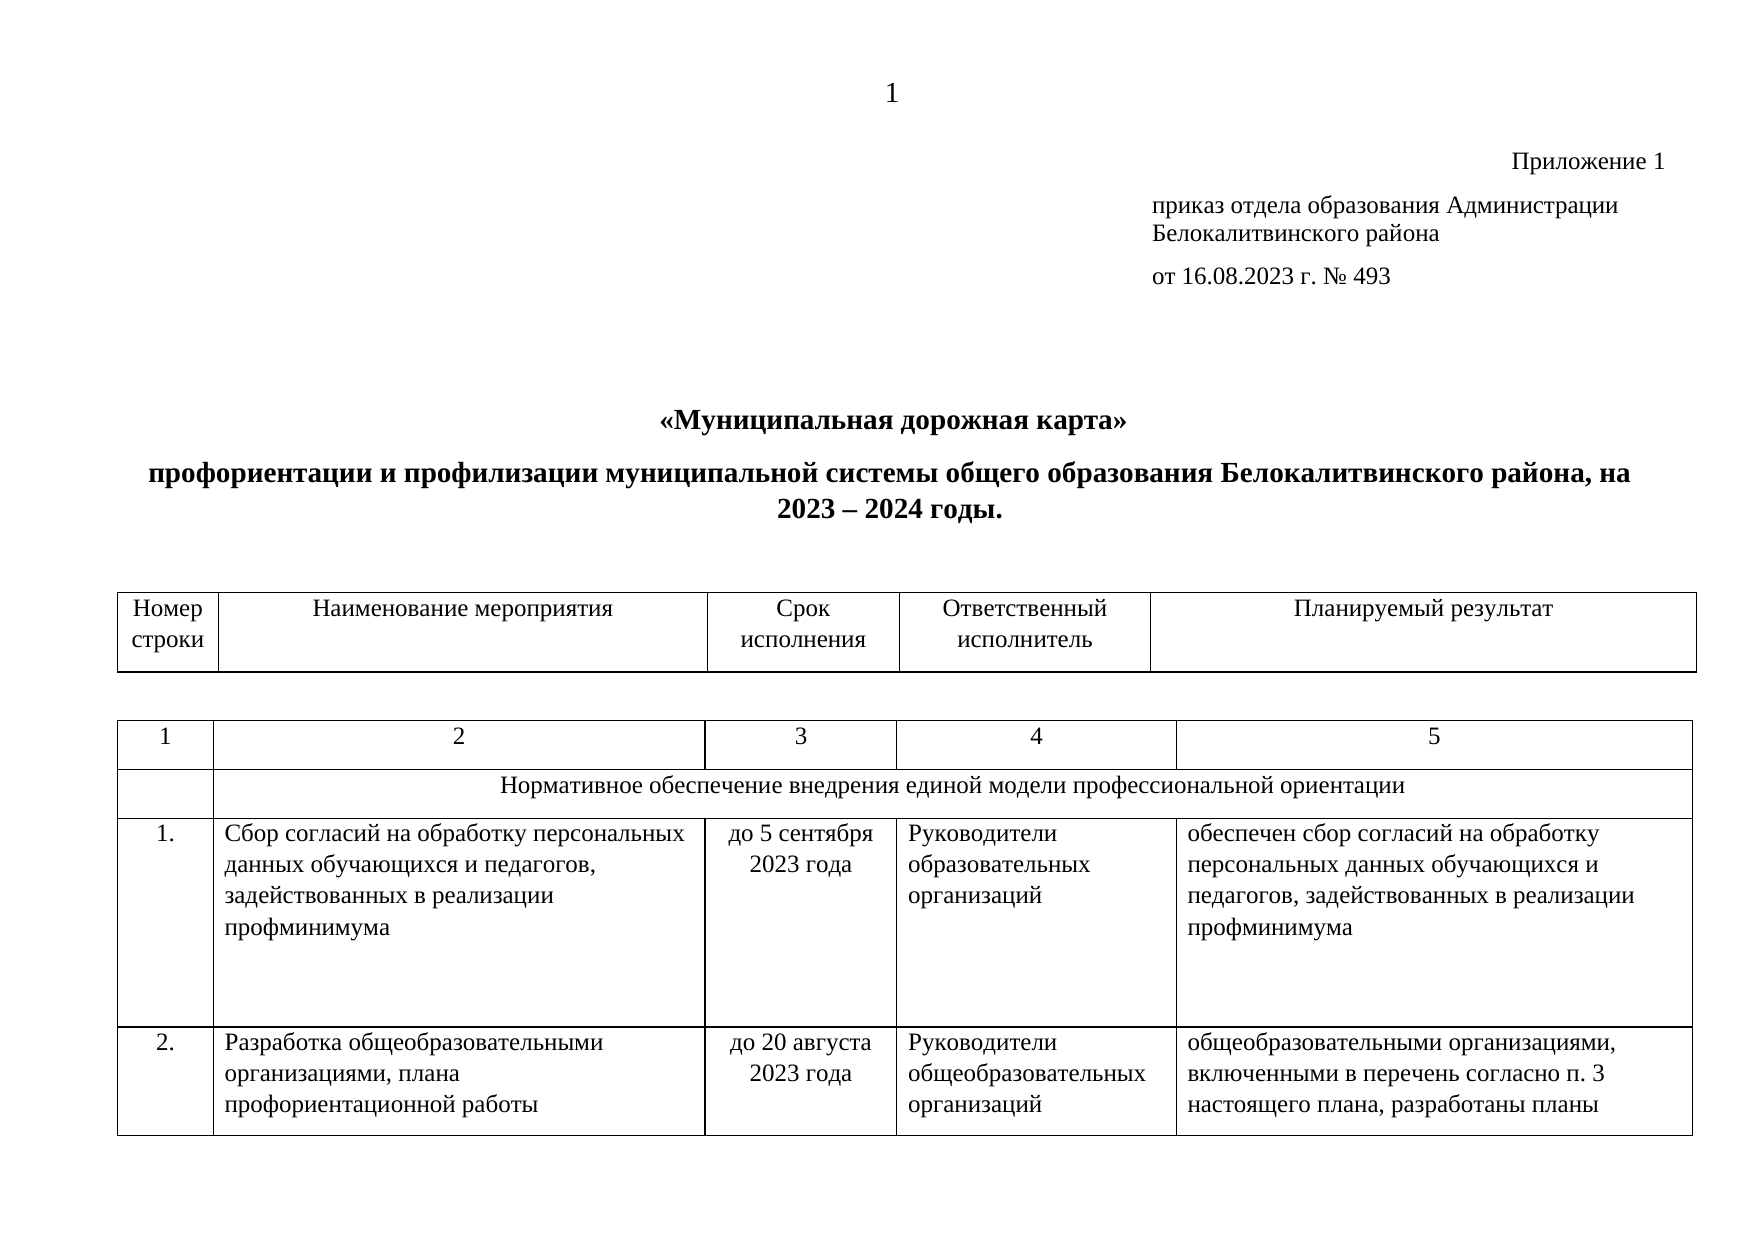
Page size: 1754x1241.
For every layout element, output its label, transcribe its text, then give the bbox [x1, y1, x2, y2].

table_header Планируемый результат [1151, 593, 1696, 671]
table_cell [118, 770, 213, 817]
table_header 1 [118, 721, 213, 769]
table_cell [214, 1028, 704, 1135]
table_cell до 5 сентября 2023 года [706, 819, 896, 1026]
table_cell Руководители образовательных организаций [897, 819, 1176, 1026]
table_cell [1177, 1028, 1692, 1135]
table_header 4 [897, 721, 1176, 769]
table_cell 2. [118, 1028, 213, 1135]
text от 16.08.2023 г. № 493 [1152, 263, 1665, 290]
table_cell Сбор согласий на обработку персональных данных обучающихся и педагогов, задействованных в реализации профминимума [214, 819, 704, 1026]
table_cell Нормативное обеспечение внедрения единой модели профессиональной ориентации [214, 770, 1692, 817]
text приказ отдела образования Администрации Белокалитвинского района [1152, 192, 1665, 246]
table_cell обеспечен сбор согласий на обработку персональных данных обучающихся и педагогов, задействованных в реализации профминимума [1177, 819, 1692, 1026]
table_header 5 [1177, 721, 1692, 769]
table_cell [897, 1028, 1176, 1135]
text Приложение 1 [1152, 148, 1665, 175]
table_header Срок исполнения [708, 593, 899, 671]
table_header Наименование мероприятия [219, 593, 707, 671]
table_header 2 [214, 721, 704, 769]
text «Муниципальная дорожная карта» [140, 402, 1639, 436]
table_cell до 20 августа 2023 года [706, 1028, 896, 1135]
table_header Номер строки [118, 593, 218, 671]
table_header Ответственный исполнитель [900, 593, 1150, 671]
text профориентации и профилизации муниципальной системы общего образования Белокалитвинского района, на 2023 – 2024 годы. [140, 455, 1639, 525]
table_header 3 [706, 721, 896, 769]
table_cell 1. [118, 819, 213, 1026]
